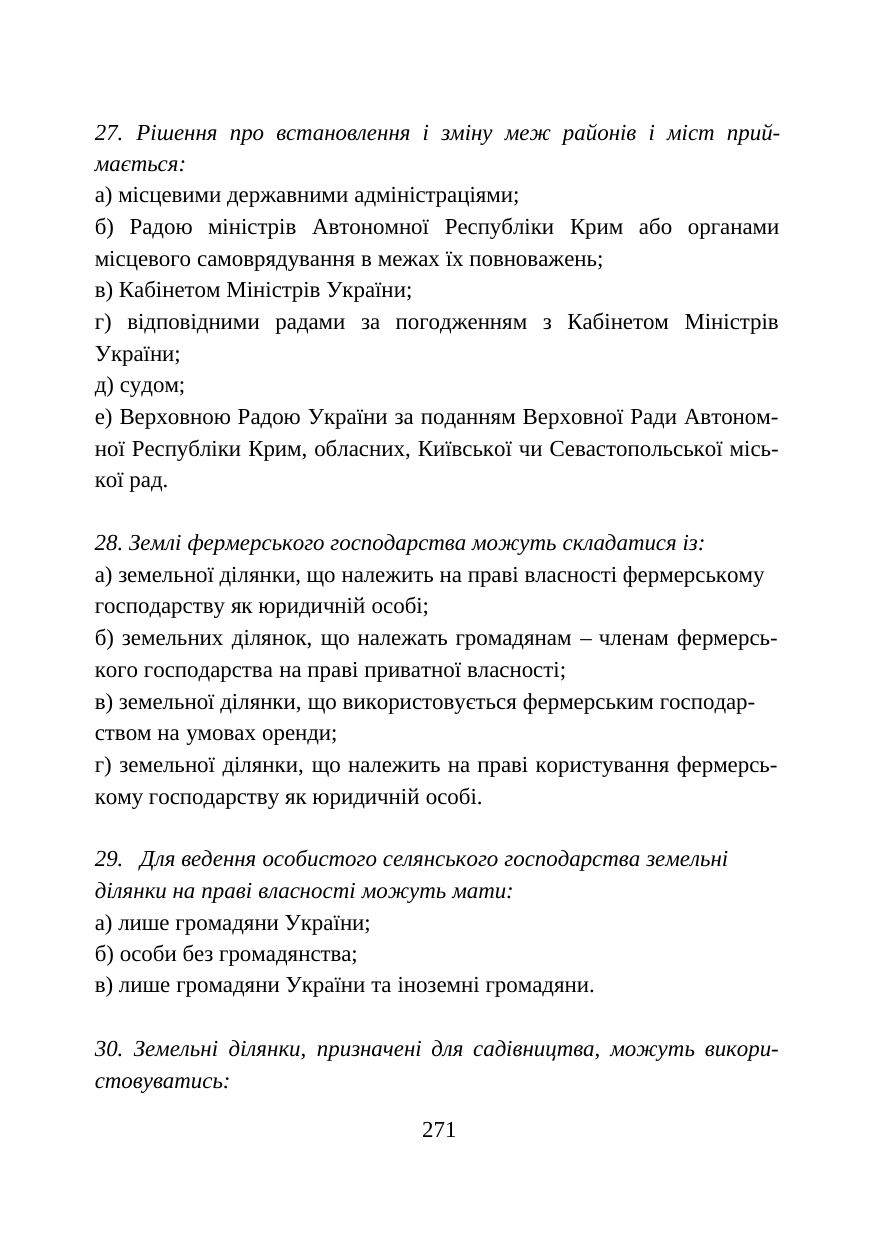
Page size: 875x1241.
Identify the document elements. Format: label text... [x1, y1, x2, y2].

text а) земельної ділянки, що належить на праві власності фермерському господарству як юридичній особі; [94, 561, 766, 619]
list Для ведення особистого селянського господарства земельні ділянки на праві власності можуть мати: [94, 845, 779, 903]
text в) лише громадяни України та іноземні громадяни. [94, 972, 809, 998]
list Рішення про встановлення і зміну меж районів і міст прий- мається: [94, 119, 780, 177]
list Земельні ділянки, призначені для садівництва, можуть викори- стовуватись: [94, 1035, 781, 1093]
text г) відповідними радами за погодженням з Кабінетом Міністрів України; [94, 308, 779, 366]
text а) місцевими державними адміністраціями; [94, 182, 809, 208]
text г) земельної ділянки, що належить на праві користування фермерсь- кому господарству як юридичній особі. [94, 751, 809, 809]
text в) Кабінетом Міністрів України; [94, 277, 809, 303]
list Землі фермерського господарства можуть складатися із: [94, 529, 809, 556]
text б) земельних ділянок, що належать громадянам – членам фермерсь- кого господарства на праві приватної власності; [94, 624, 809, 682]
text б) Радою міністрів Автономної Республіки Крим або органами місцевого самоврядування в межах їх повноважень; [94, 213, 780, 271]
text е) Верховною Радою України за поданням Верховної Ради Автоном- ної Республіки Крим, обласних, Київської чи Севастопольської місь- кої рад. [94, 403, 779, 492]
text а) лише громадяни України; б) особи без громадянства; [94, 909, 372, 967]
text д) судом; [94, 371, 809, 397]
text в) земельної ділянки, що використовується фермерським господар- ством на умовах оренди; [94, 688, 768, 746]
